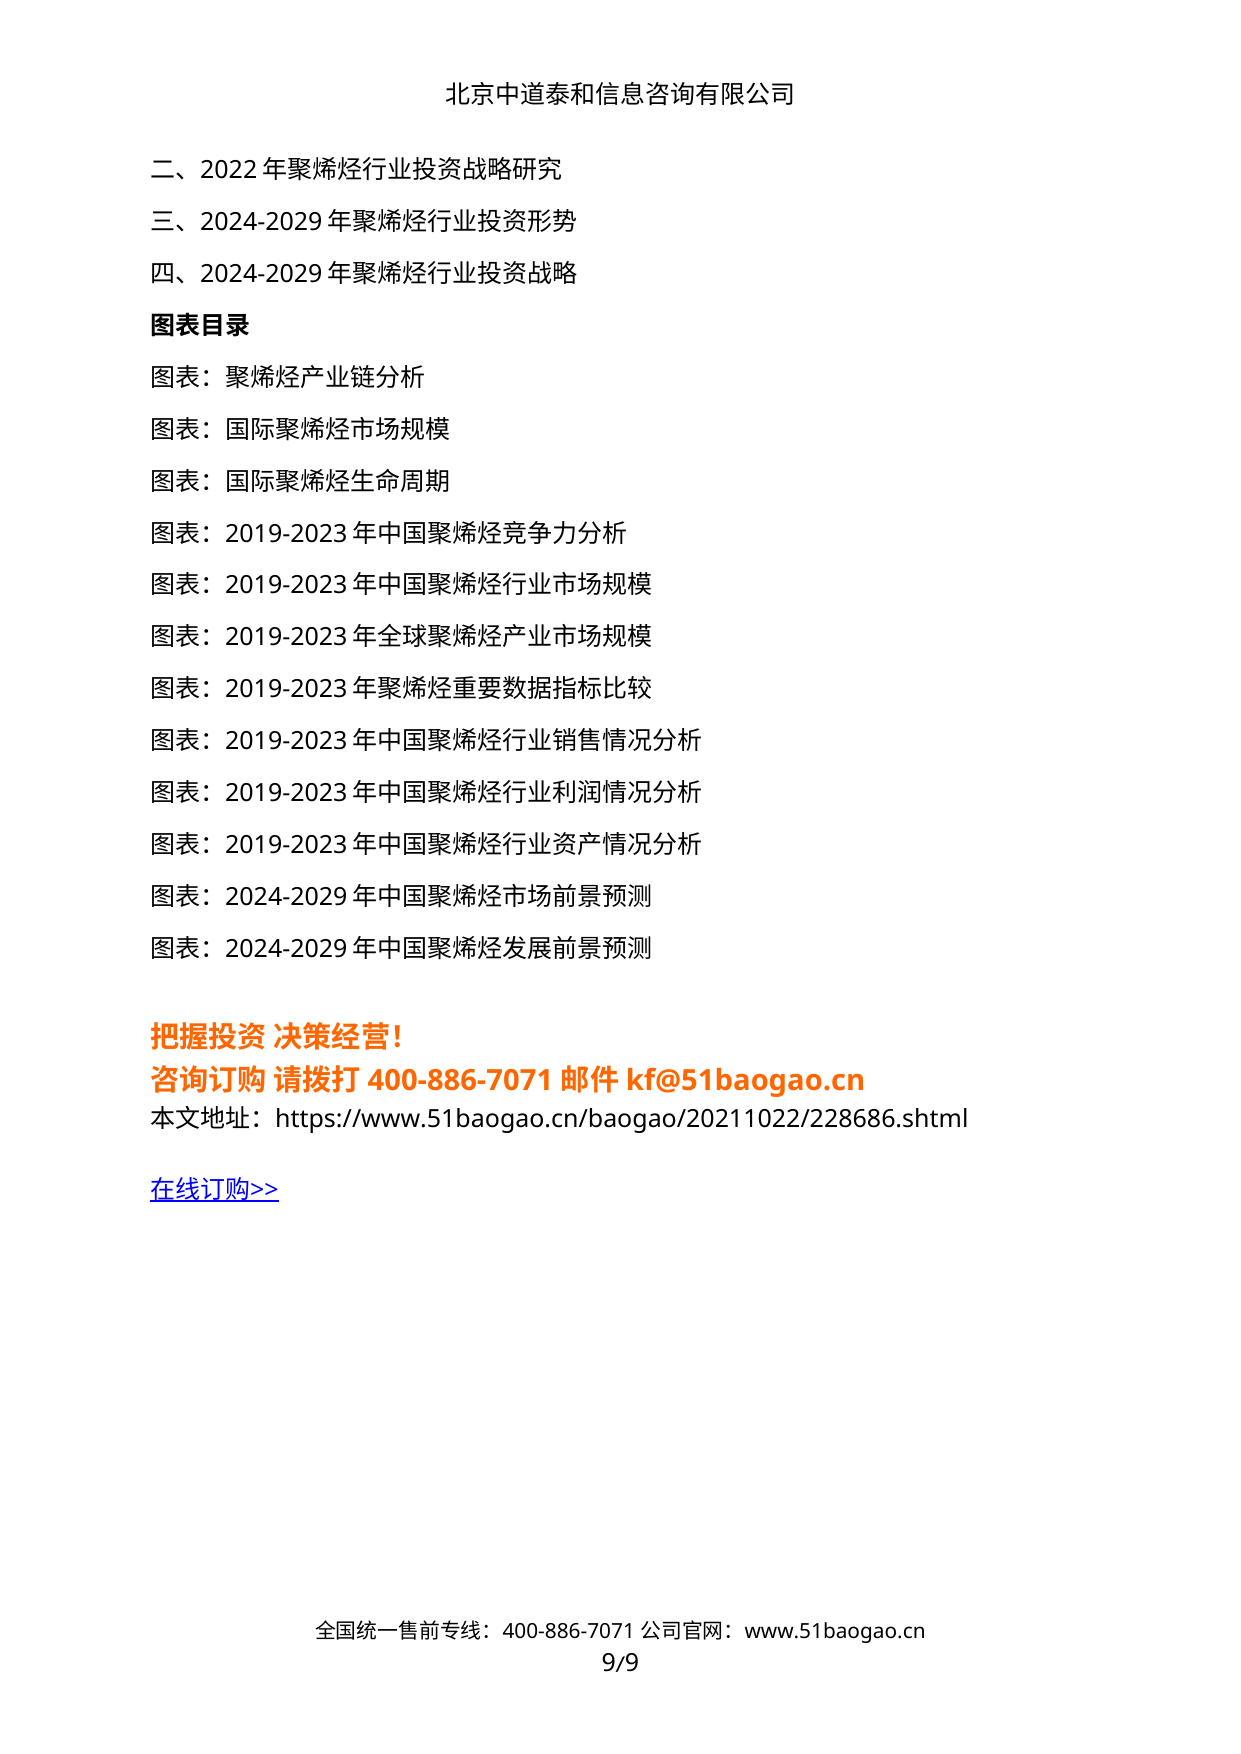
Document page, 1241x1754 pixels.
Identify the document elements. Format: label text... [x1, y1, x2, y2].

text 把握投资 决策经营！咨询订购 请拨打 400-886-7071 邮件 kf@51baogao.cn本文地址：https://www.51baogao.cn/baogao/20211022/228686.shtml [150, 980, 1090, 1135]
text 图表：国际聚烯烃市场规模 [150, 409, 1090, 446]
text 三、2024-2029年聚烯烃行业投资形势 [150, 202, 1090, 238]
text 二、2022年聚烯烃行业投资战略研究 [150, 150, 1090, 186]
text 在线订购>> [150, 1135, 1090, 1205]
text 图表：2019-2023年中国聚烯烃行业利润情况分析 [150, 772, 1090, 809]
text 图表：国际聚烯烃生命周期 [150, 461, 1090, 497]
text 图表：2019-2023年中国聚烯烃行业市场规模 [150, 565, 1090, 601]
text 图表：2019-2023年聚烯烃重要数据指标比较 [150, 669, 1090, 705]
text 四、2024-2029年聚烯烃行业投资战略 [150, 254, 1090, 290]
text 图表：2019-2023年全球聚烯烃产业市场规模 [150, 617, 1090, 653]
text 图表：2019-2023年中国聚烯烃行业销售情况分析 [150, 721, 1090, 757]
text 图表：2019-2023年中国聚烯烃竞争力分析 [150, 513, 1090, 549]
text 图表：2019-2023年中国聚烯烃行业资产情况分析 [150, 824, 1090, 861]
text 图表：2024-2029年中国聚烯烃市场前景预测 [150, 876, 1090, 912]
text 图表目录 [150, 306, 1090, 342]
text 图表：2024-2029年中国聚烯烃发展前景预测 [150, 928, 1090, 964]
text 图表：聚烯烃产业链分析 [150, 357, 1090, 394]
